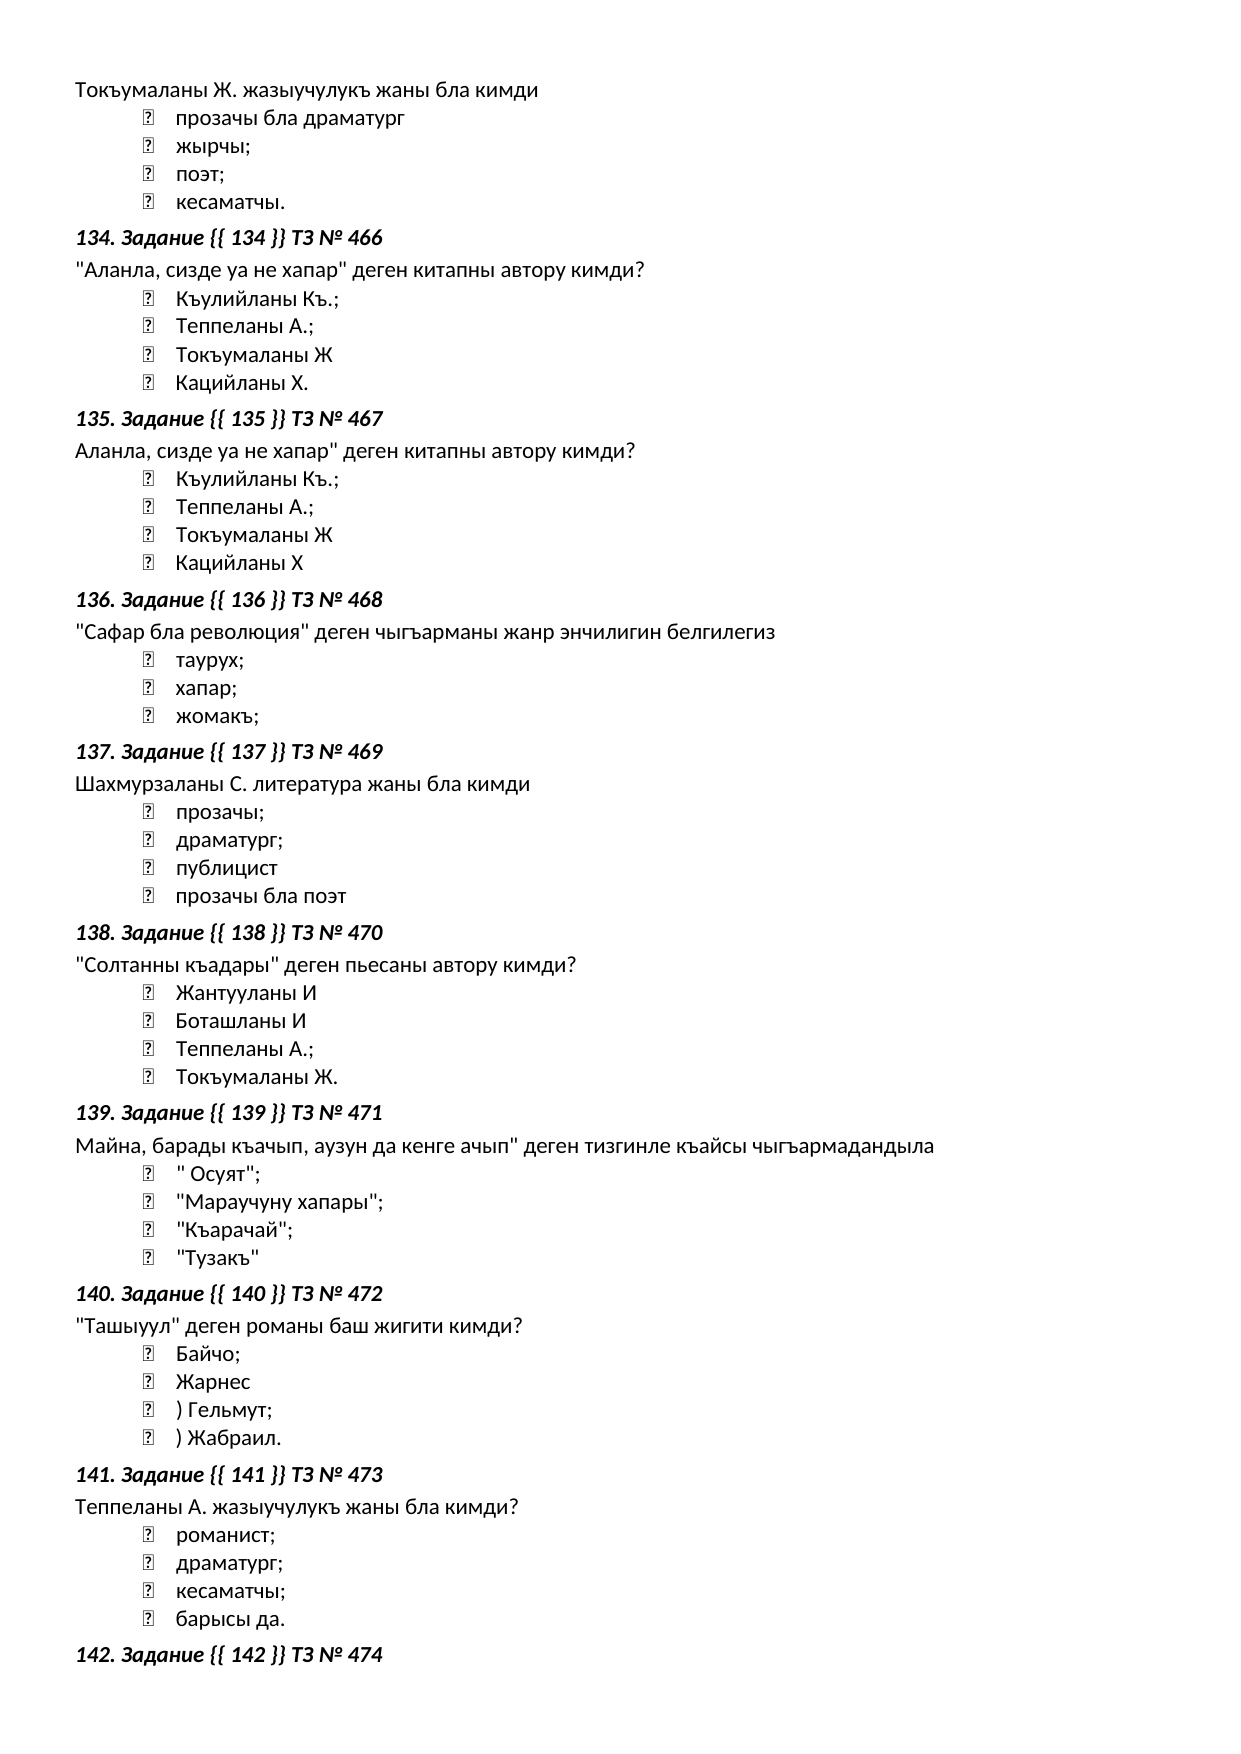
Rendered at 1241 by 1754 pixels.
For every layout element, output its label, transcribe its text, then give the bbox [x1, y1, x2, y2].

text  Токъумаланы Ж. [142, 1062, 1165, 1090]
text  романист; [142, 1520, 1165, 1548]
text 137. Задание {{ 137 }} ТЗ № 469 [75, 737, 1165, 765]
text "Аланла, сизде уа не хапар" деген китапны автору кимди? [75, 256, 1165, 284]
text  драматург; [142, 826, 1165, 853]
text  жырчы; [142, 131, 1165, 159]
text  Жантууланы И [142, 978, 1165, 1006]
text  публицист [142, 853, 1165, 882]
text Шахмурзаланы С. литература жаны бла кимди [75, 769, 1165, 797]
text  прозачы бла поэт [142, 882, 1165, 909]
text  Боташланы И [142, 1006, 1165, 1034]
text 142. Задание {{ 142 }} ТЗ № 474 [75, 1640, 1165, 1668]
text  Теппеланы А.; [142, 312, 1165, 340]
text Майна, барады къачып, аузун да кенге ачып" деген тизгинле къайсы чыгъармадандыла [75, 1131, 1165, 1159]
text 136. Задание {{ 136 }} ТЗ № 468 [75, 585, 1165, 613]
text  Токъумаланы Ж [142, 340, 1165, 368]
text  Жарнес [142, 1367, 1165, 1395]
text  таурух; [142, 645, 1165, 673]
text 141. Задание {{ 141 }} ТЗ № 473 [75, 1460, 1165, 1488]
text  Къулийланы Къ.; [142, 284, 1165, 312]
text  Теппеланы А.; [142, 1034, 1165, 1062]
text  прозачы; [142, 797, 1165, 826]
text 135. Задание {{ 135 }} ТЗ № 467 [75, 404, 1165, 432]
text "Солтанны къадары" деген пьесаны автору кимди? [75, 950, 1165, 978]
text Теппеланы А. жазыучулукъ жаны бла кимди? [75, 1492, 1165, 1520]
text "Сафар бла революция" деген чыгъарманы жанр энчилигин белгилегиз [75, 617, 1165, 645]
text 134. Задание {{ 134 }} ТЗ № 466 [75, 223, 1165, 251]
text  кесаматчы. [142, 187, 1165, 215]
text  ) Гельмут; [142, 1395, 1165, 1423]
text  прозачы бла драматург [142, 103, 1165, 131]
text  ) Жабраил. [142, 1423, 1165, 1451]
text Аланла, сизде уа не хапар" деген китапны автору кимди? [75, 436, 1165, 464]
text  хапар; [142, 673, 1165, 701]
text  Кацийланы Х. [142, 368, 1165, 396]
text  поэт; [142, 159, 1165, 187]
text  драматург; [142, 1548, 1165, 1576]
text  Байчо; [142, 1339, 1165, 1367]
text 140. Задание {{ 140 }} ТЗ № 472 [75, 1279, 1165, 1307]
text  " Осуят"; [142, 1159, 1165, 1187]
text "Ташыуул" деген романы баш жигити кимди? [75, 1311, 1165, 1339]
text  Токъумаланы Ж [142, 520, 1165, 548]
text  Теппеланы А.; [142, 492, 1165, 520]
text  жомакъ; [142, 701, 1165, 729]
text  "Мараучуну хапары"; [142, 1187, 1165, 1215]
text 138. Задание {{ 138 }} ТЗ № 470 [75, 918, 1165, 946]
text  Кацийланы Х [142, 548, 1165, 576]
text 139. Задание {{ 139 }} ТЗ № 471 [75, 1098, 1165, 1127]
text  "Тузакъ" [142, 1243, 1165, 1271]
text  кесаматчы; [142, 1576, 1165, 1604]
text Токъумаланы Ж. жазыучулукъ жаны бла кимди [75, 75, 1165, 103]
text  барысы да. [142, 1604, 1165, 1632]
text  Къулийланы Къ.; [142, 464, 1165, 492]
text  "Къарачай"; [142, 1215, 1165, 1243]
